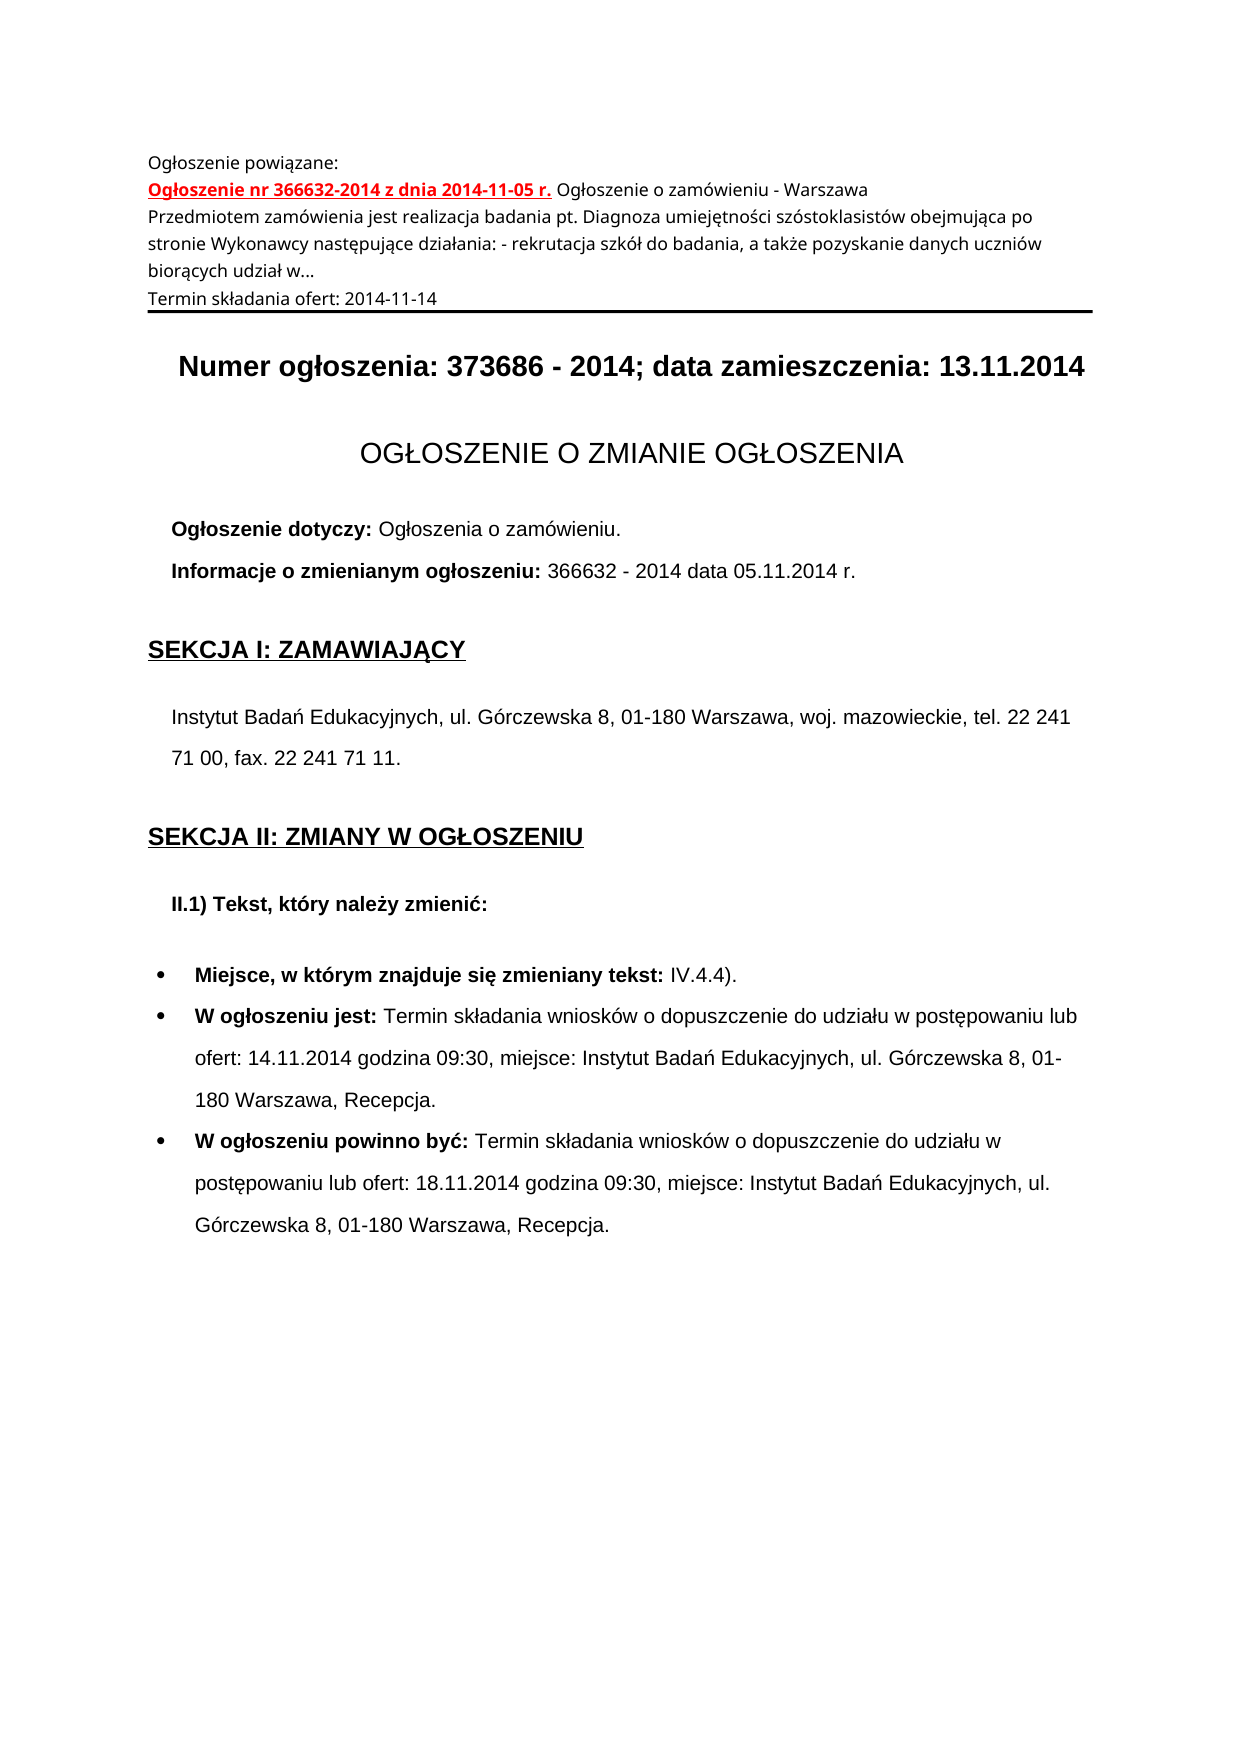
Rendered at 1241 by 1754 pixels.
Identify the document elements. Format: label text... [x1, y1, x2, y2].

text Ogłoszenie powiązane: [148, 148, 1093, 175]
text II.1) Tekst, który należy zmienić: [171, 874, 1093, 916]
list W ogłoszeniu jest: Termin składania wniosków o dopuszczenie do udziału w postępowaniu lub ofert: 14.11.2014 godzina 09:30, miejsce: Instytut Badań Edukacyjnych, ul. Górczewska 8, 01-180 Warszawa, Recepcja. [157, 987, 1093, 1112]
list W ogłoszeniu powinno być: Termin składania wniosków o dopuszczenie do udziału w postępowaniu lub ofert: 18.11.2014 godzina 09:30, miejsce: Instytut Badań Edukacyjnych, ul. Górczewska 8, 01-180 Warszawa, Recepcja. [157, 1112, 1093, 1237]
text Informacje o zmienianym ogłoszeniu: 366632 - 2014 data 05.11.2014 r. [171, 541, 1093, 583]
text Ogłoszenie nr 366632-2014 z dnia 2014-11-05 r. Ogłoszenie o zamówieniu - Warszawa Przedmiotem zamówienia jest realizacja badania pt. Diagnoza umiejętności szóstoklasistów obejmująca po stronie Wykonawcy następujące działania: - rekrutacja szkół do badania, a także pozyskanie danych uczniów biorących udział w... Termin składania ofert: 2014-11-14 [148, 175, 1093, 310]
text Instytut Badań Edukacyjnych, ul. Górczewska 8, 01-180 Warszawa, woj. mazowieckie, tel. 22 241 71 00, fax. 22 241 71 11. [171, 687, 1093, 770]
text Ogłoszenie dotyczy: Ogłoszenia o zamówieniu. [171, 499, 1093, 541]
title SEKCJA I: ZAMAWIAJĄCY [148, 622, 1093, 663]
text Numer ogłoszenia: 373686 - 2014; data zamieszczenia: 13.11.2014 OGŁOSZENIE O ZMIANIE OGŁOSZENIA [171, 339, 1093, 470]
list Miejsce, w którym znajduje się zmieniany tekst: IV.4.4). [157, 945, 1093, 987]
title SEKCJA II: ZMIANY W OGŁOSZENIU [148, 809, 1093, 851]
